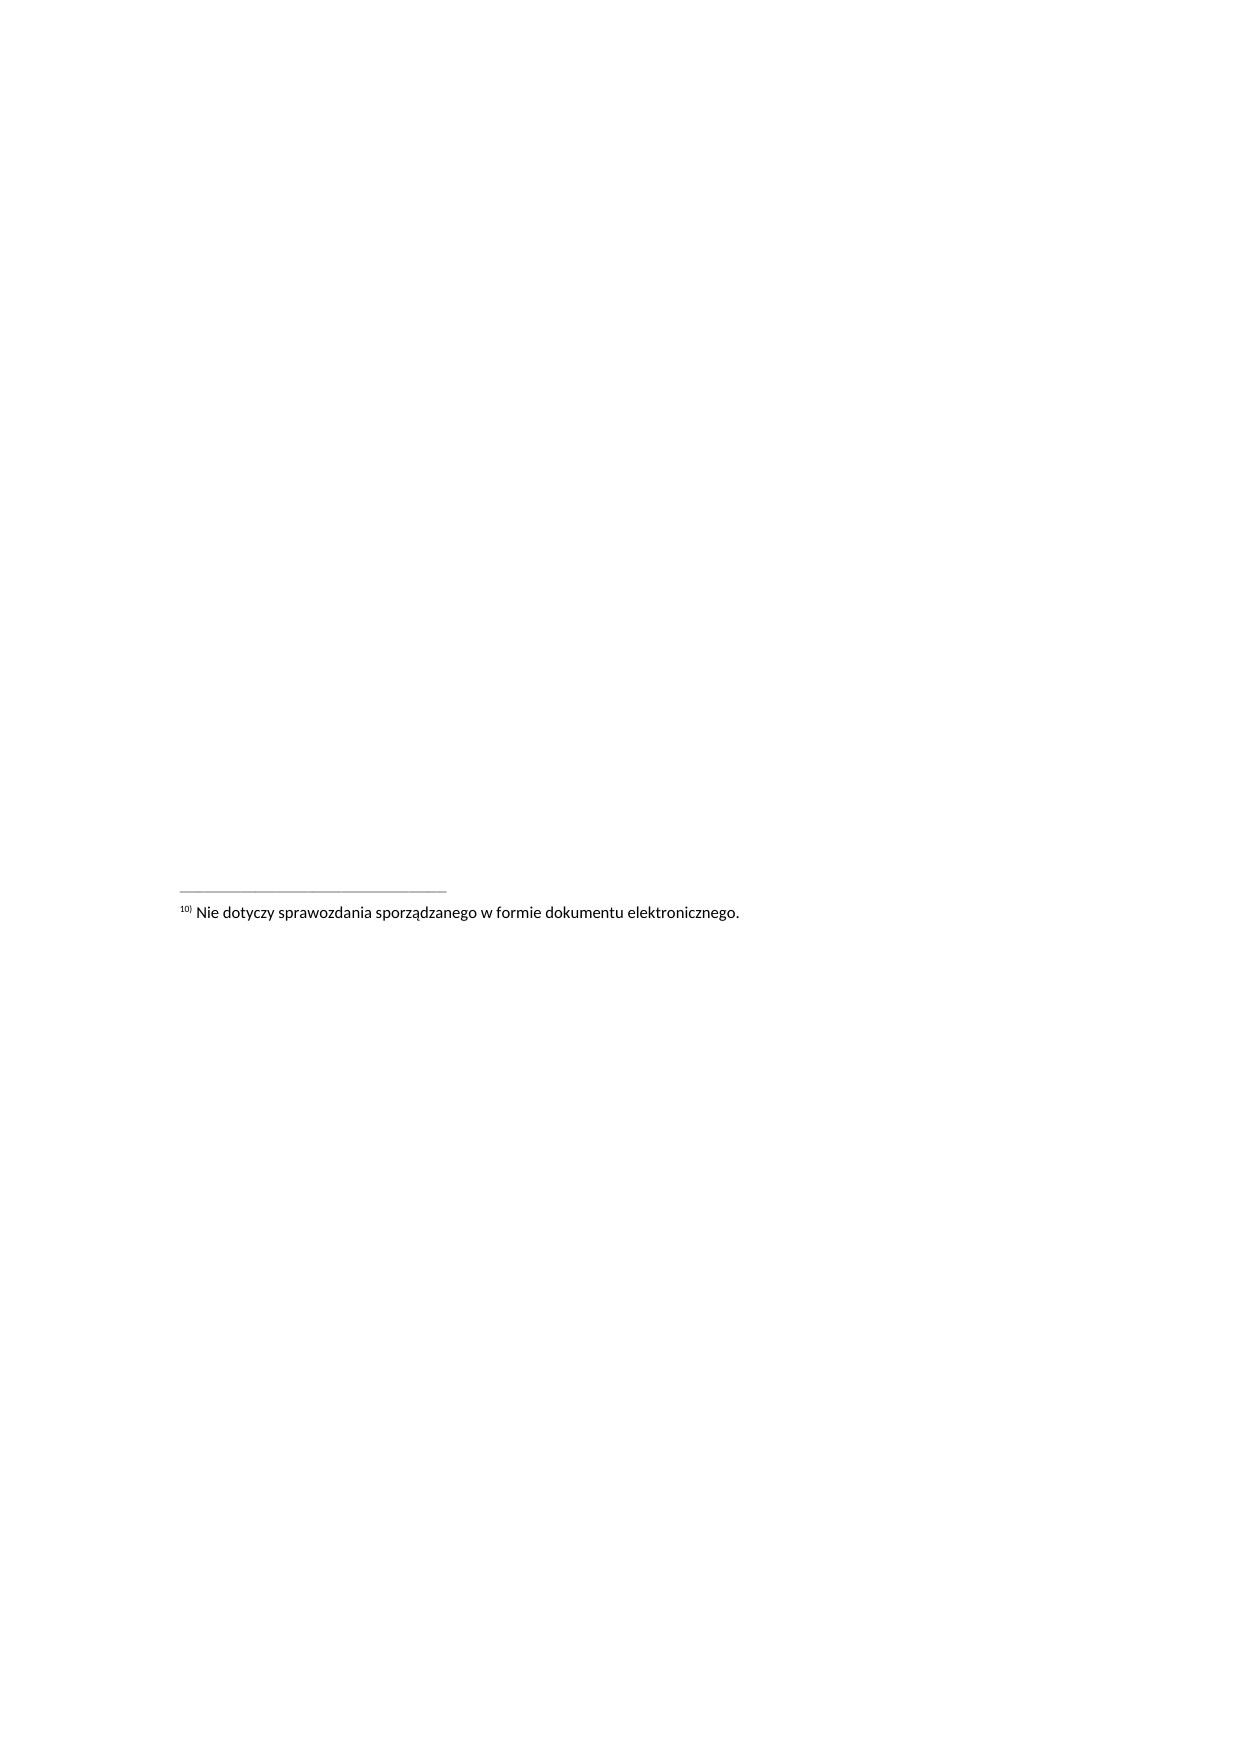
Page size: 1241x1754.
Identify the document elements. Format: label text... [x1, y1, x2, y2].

table_cell ________________________________________________________ 10) Nie dotyczy sprawozdania sporządzanego w formie dokumentu elektronicznego. [114, 149, 1103, 923]
